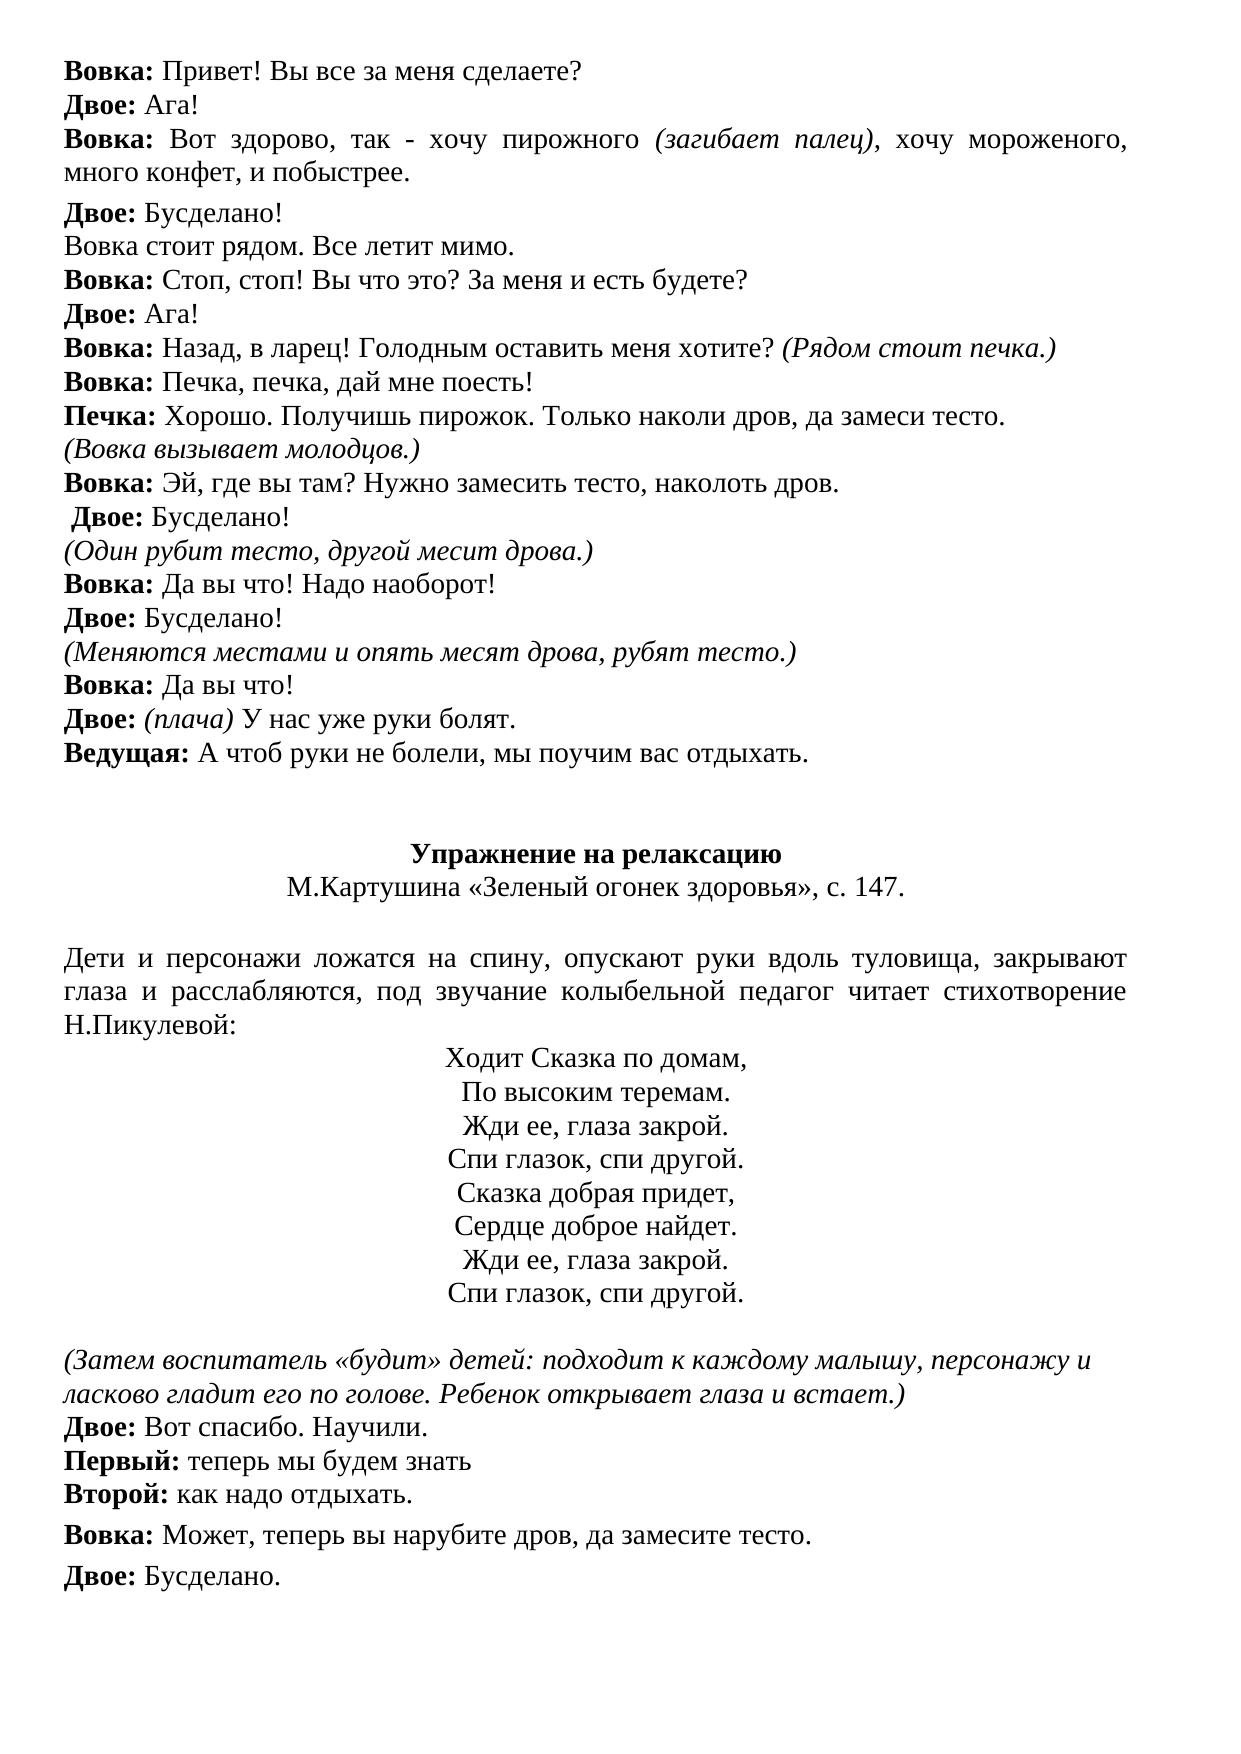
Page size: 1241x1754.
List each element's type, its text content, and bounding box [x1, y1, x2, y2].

text Двое: Ага! [63, 87, 1128, 121]
text Вовка: Печка, печка, дай мне поесть! [63, 364, 1128, 398]
text Вовка: Стоп, стоп! Вы что это? За меня и есть будете? [63, 262, 1128, 296]
text Первый: теперь мы будем знать [63, 1443, 1128, 1477]
text Двое: Бусделано! [63, 600, 1128, 634]
text Спи глазок, спи другой. [63, 1275, 1128, 1309]
text Вовка: Да вы что! Надо наоборот! [63, 567, 1128, 600]
text Вовка: Назад, в ларец! Голодным оставить меня хотите? (Рядом стоит печка.) [63, 330, 1128, 364]
text Двое: Ага! [63, 296, 1128, 330]
text Двое: Бусделано! [63, 195, 1128, 228]
text Двое: Вот спасибо. Научили. [63, 1409, 1128, 1443]
text По высоким теремам. [63, 1074, 1128, 1108]
text (Меняются местами и опять месят дрова, рубят тесто.) [63, 634, 1128, 667]
text Вовка: Вот здорово, так - хочу пирожного (загибает палец), хочу мороженого, много конфет, и побыстрее. [63, 121, 1128, 188]
text Вовка: Может, теперь вы нарубите дров, да замесите тесто. [63, 1517, 1128, 1551]
text Ходит Сказка по домам, [63, 1041, 1128, 1074]
text Жди ее, глаза закрой. [63, 1242, 1128, 1275]
text Сердце доброе найдет. [63, 1208, 1128, 1242]
text Спи глазок, спи другой. [63, 1141, 1128, 1175]
text М.Картушина «Зеленый огонек здоровья», с. 147. [63, 869, 1128, 903]
text Двое: Бусделано! [63, 499, 1128, 533]
text Жди ее, глаза закрой. [63, 1108, 1128, 1141]
text Вовка: Эй, где вы там? Нужно замесить тесто, наколоть дров. [63, 465, 1128, 499]
text Упражнение на релаксацию [63, 836, 1128, 869]
text Двое: (плача) У нас уже руки болят. [63, 701, 1128, 735]
text Двое: Бусделано. [63, 1558, 1128, 1591]
text (Вовка вызывает молодцов.) [63, 431, 1128, 465]
text Дети и персонажи ложатся на спину, опускают руки вдоль туловища, закрывают глаза и расслабляются, под звучание колыбельной педагог читает стихотворение Н.Пикулевой: [63, 940, 1128, 1041]
text Печка: Хорошо. Получишь пирожок. Только наколи дров, да замеси тесто. [63, 398, 1128, 431]
text Вовка: Да вы что! [63, 667, 1128, 701]
text (Затем воспитатель «будит» детей: подходит к каждому малышу, персонажу и ласково гладит его по голове. Ребенок открывает глаза и встает.) [63, 1342, 1128, 1409]
text Сказка добрая придет, [63, 1175, 1128, 1208]
text (Один рубит тесто, другой месит дрова.) [63, 533, 1128, 567]
text Вовка: Привет! Вы все за меня сделаете? [63, 53, 1128, 86]
text Вовка стоит рядом. Все летит мимо. [63, 228, 1128, 262]
text Ведущая: А чтоб руки не болели, мы поучим вас отдыхать. [63, 735, 1128, 768]
text Второй: как надо отдыхать. [63, 1477, 1128, 1510]
